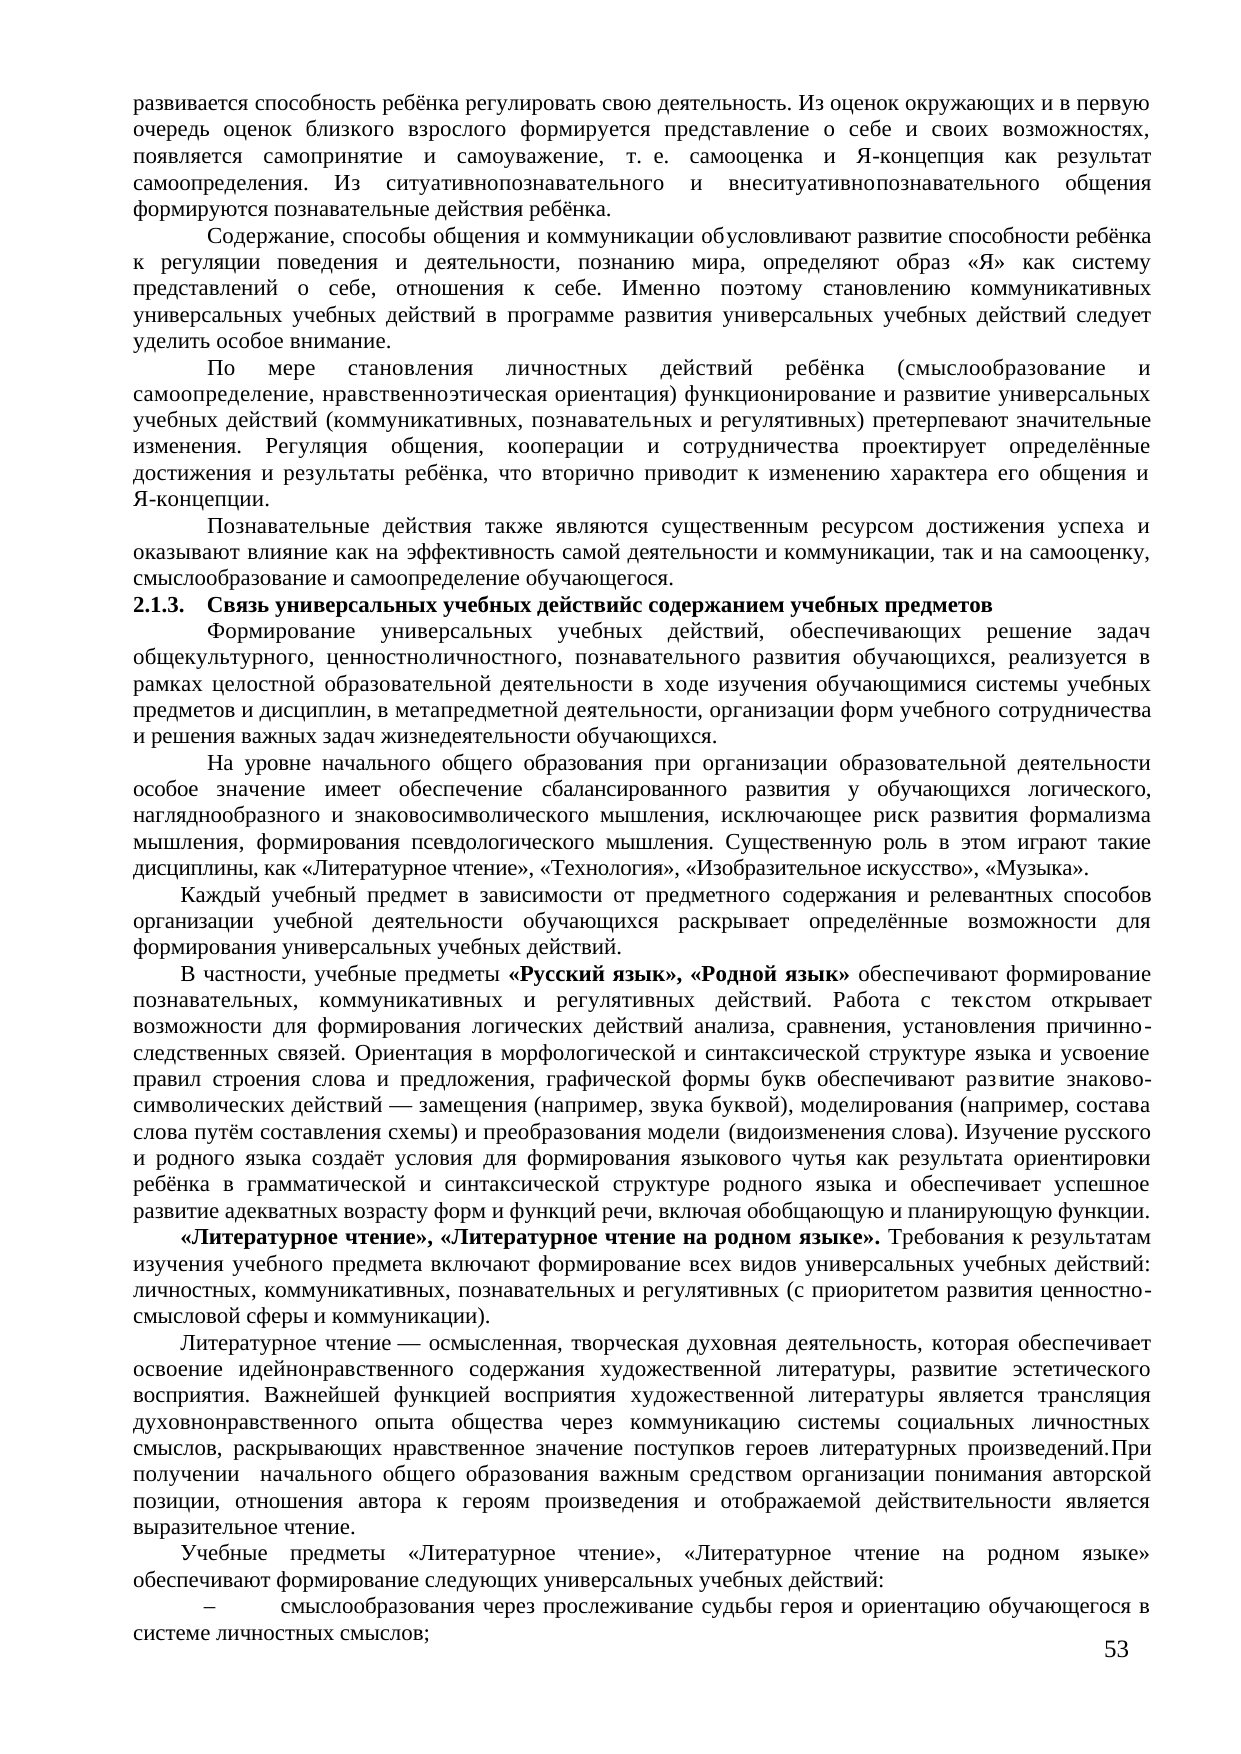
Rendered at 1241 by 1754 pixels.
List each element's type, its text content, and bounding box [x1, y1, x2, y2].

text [133, 89, 1152, 222]
text Литературное чтение — осмысленная, творческая духовная деятельность, которая обеспечивает освоение идейно­нравственного содержания художественной литературы, развитие эстетического восприятия. Важнейшей функцией восприятия художественной литературы является трансляция духовно­нравственного опыта общества через коммуникацию системы социальных личностных смыслов, раскрывающих нравственное значение поступков героев литературных произведений.При получении начального общего образования важным средством организации понимания авторской позиции, отношения автора к героям произведения и отображаемой действительности является выразительное чтение. [133, 1329, 1152, 1539]
text По мере становления личностных действий ребёнка (смыслообразование и самоопределение, нравственно­этическая ориентация) функционирование и развитие универсальных учебных действий (коммуникативных, познавательных и регулятивных) претерпевают значительные изменения. Регуляция общения, кооперации и сотрудничества проектирует определённые достижения и результаты ребёнка, что вторично приводит к изменению характера его общения и Я-концепции. [133, 353, 1152, 512]
text «Литературное чтение», «Литературное чтение на родном языке». Требования к результатам изучения учебного предмета включают формирование всех видов универсальных учебных действий: личностных, коммуникативных, познавательных и регулятивных (с приоритетом развития ценностно­смысловой сферы и коммуникации). [133, 1223, 1152, 1329]
text смыслообразования через прослеживание судьбы героя и ориентацию обучающегося в системе личностных смыслов; [133, 1592, 1152, 1645]
text В частности, учебные предметы «Русский язык», «Родной язык» обеспечивают формирование познавательных, коммуникативных и регулятивных действий. Работа с текстом открывает возможности для формирования логических действий анализа, сравнения, установления причинно­следственных связей. Ориентация в морфологической и синтаксической структуре языка и усвоение правил строения слова и предложения, графической формы букв обеспечивают развитие знаково­символических действий — замещения (например, звука буквой), моделирования (например, состава слова путём составления схемы) и преобразования модели (видоизменения слова). Изучение русского и родного языка создаёт условия для формирования языкового чутья как результата ориентировки ребёнка в грамматической и синтаксической структуре родного языка и обеспечивает успешное развитие адекватных возрасту форм и функций речи, включая обобщающую и планирующую функции. [133, 960, 1152, 1223]
text Учебные предметы «Литературное чтение», «Литературное чтение на родном языке» обеспечивают формирование следующих универсальных учебных действий: [133, 1539, 1152, 1592]
subtitle Связь универсальных учебных действийс содержанием учебных предметов [133, 591, 1152, 617]
text На уровне начального общего образования при организации образовательной деятельности особое значение имеет обеспечение сбалансированного развития у обучающихся логического, наглядно­образного и знаково­символического мышления, исключающее риск развития формализма мышления, формирования псевдологического мышления. Существенную роль в этом играют такие дисциплины, как «Литературное чтение», «Технология», «Изобразительное искусство», «Музыка». [133, 749, 1152, 881]
text Познавательные действия также являются существенным ресурсом достижения успеха и оказывают влияние как на эффективность самой деятельности и коммуникации, так и на самооценку, смыслообразование и самоопределение обучающегося. [133, 512, 1152, 591]
text Содержание, способы общения и коммуникации обусловливают развитие способности ребёнка к регуляции поведения и деятельности, познанию мира, определяют образ «Я» как систему представлений о себе, отношения к себе. Именно поэтому становлению коммуникативных универсальных учебных действий в программе развития универсальных учебных действий следует уделить особое внимание. [133, 222, 1152, 353]
text Каждый учебный предмет в зависимости от предметного содержания и релевантных способов организации учебной деятельности обучающихся раскрывает определённые возможности для формирования универсальных учебных действий. [133, 881, 1152, 960]
text Формирование универсальных учебных действий, обеспечивающих решение задач общекультурного, ценностно­личностного, познавательного развития обучающихся, реализуется в рамках целостной образовательной деятельности в ходе изучения обучающимися системы учебных предметов и дисциплин, в метапредметной деятельности, организации форм учебного сотрудничества и решения важных задач жизнедеятельности обучающихся. [133, 617, 1152, 749]
